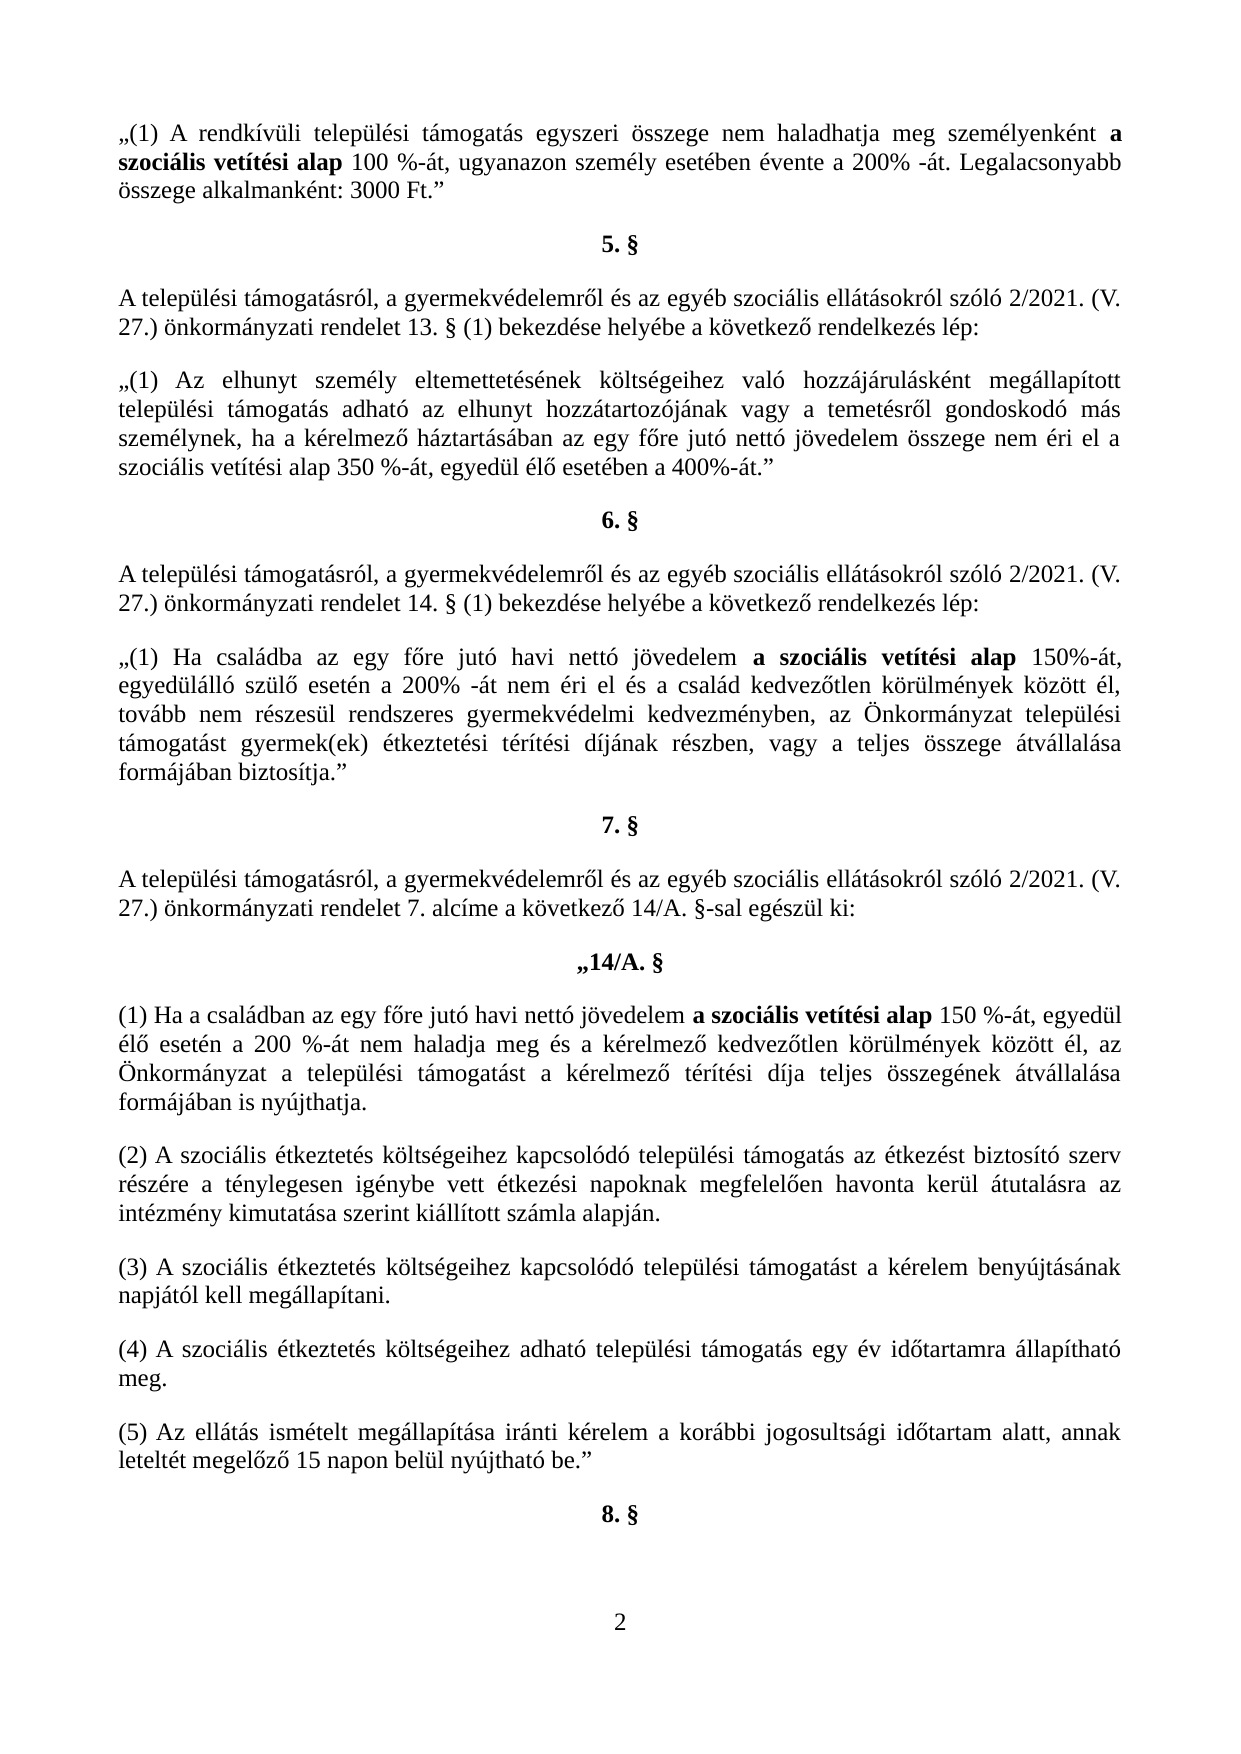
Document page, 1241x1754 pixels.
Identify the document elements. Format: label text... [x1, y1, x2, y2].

text (4) A szociális étkeztetés költségeihez adható települési támogatás egy év időtartamra állapítható meg. [118, 1334, 1122, 1392]
text „(1) A rendkívüli települési támogatás egyszeri összege nem haladhatja meg személyenként a szociális vetítési alap 100 %-át, ugyanazon személy esetében évente a 200% -át. Legalacsonyabb összege alkalmanként: 3000 Ft.” [118, 118, 1122, 204]
text (3) A szociális étkeztetés költségeihez kapcsolódó települési támogatást a kérelem benyújtásának napjától kell megállapítani. [118, 1252, 1122, 1309]
text 7. § [118, 811, 1122, 839]
text „(1) Az elhunyt személy eltemettetésének költségeihez való hozzájárulásként megállapított települési támogatás adható az elhunyt hozzátartozójának vagy a temetésről gondoskodó más személynek, ha a kérelmező háztartásában az egy főre jutó nettó jövedelem összege nem éri el a szociális vetítési alap 350 %-át, egyedül élő esetében a 400%-át.” [118, 366, 1122, 481]
text A települési támogatásról, a gyermekvédelemről és az egyéb szociális ellátásokról szóló 2/2021. (V. 27.) önkormányzati rendelet 13. § (1) bekezdése helyébe a következő rendelkezés lép: [118, 283, 1122, 341]
text 8. § [118, 1499, 1122, 1528]
text 5. § [118, 229, 1122, 258]
text (1) Ha a családban az egy főre jutó havi nettó jövedelem a szociális vetítési alap 150 %-át, egyedül élő esetén a 200 %-át nem haladja meg és a kérelmező kedvezőtlen körülmények között él, az Önkormányzat a települési támogatást a kérelmező térítési díja teljes összegének átvállalása formájában is nyújthatja. [118, 1001, 1122, 1116]
text (5) Az ellátás ismételt megállapítása iránti kérelem a korábbi jogosultsági időtartam alatt, annak leteltét megelőző 15 napon belül nyújtható be.” [118, 1417, 1122, 1474]
text A települési támogatásról, a gyermekvédelemről és az egyéb szociális ellátásokról szóló 2/2021. (V. 27.) önkormányzati rendelet 14. § (1) bekezdése helyébe a következő rendelkezés lép: [118, 559, 1122, 617]
text A települési támogatásról, a gyermekvédelemről és az egyéb szociális ellátásokról szóló 2/2021. (V. 27.) önkormányzati rendelet 7. alcíme a következő 14/A. §-sal egészül ki: [118, 864, 1122, 922]
text „(1) Ha családba az egy főre jutó havi nettó jövedelem a szociális vetítési alap 150%-át, egyedülálló szülő esetén a 200% -át nem éri el és a család kedvezőtlen körülmények között él, tovább nem részesül rendszeres gyermekvédelmi kedvezményben, az Önkormányzat települési támogatást gyermek(ek) étkeztetési térítési díjának részben, vagy a teljes összege átvállalása formájában biztosítja.” [118, 642, 1122, 786]
text (2) A szociális étkeztetés költségeihez kapcsolódó települési támogatás az étkezést biztosító szerv részére a ténylegesen igénybe vett étkezési napoknak megfelelően havonta kerül átutalásra az intézmény kimutatása szerint kiállított számla alapján. [118, 1141, 1122, 1227]
text 6. § [118, 506, 1122, 534]
text „14/A. § [118, 947, 1122, 976]
